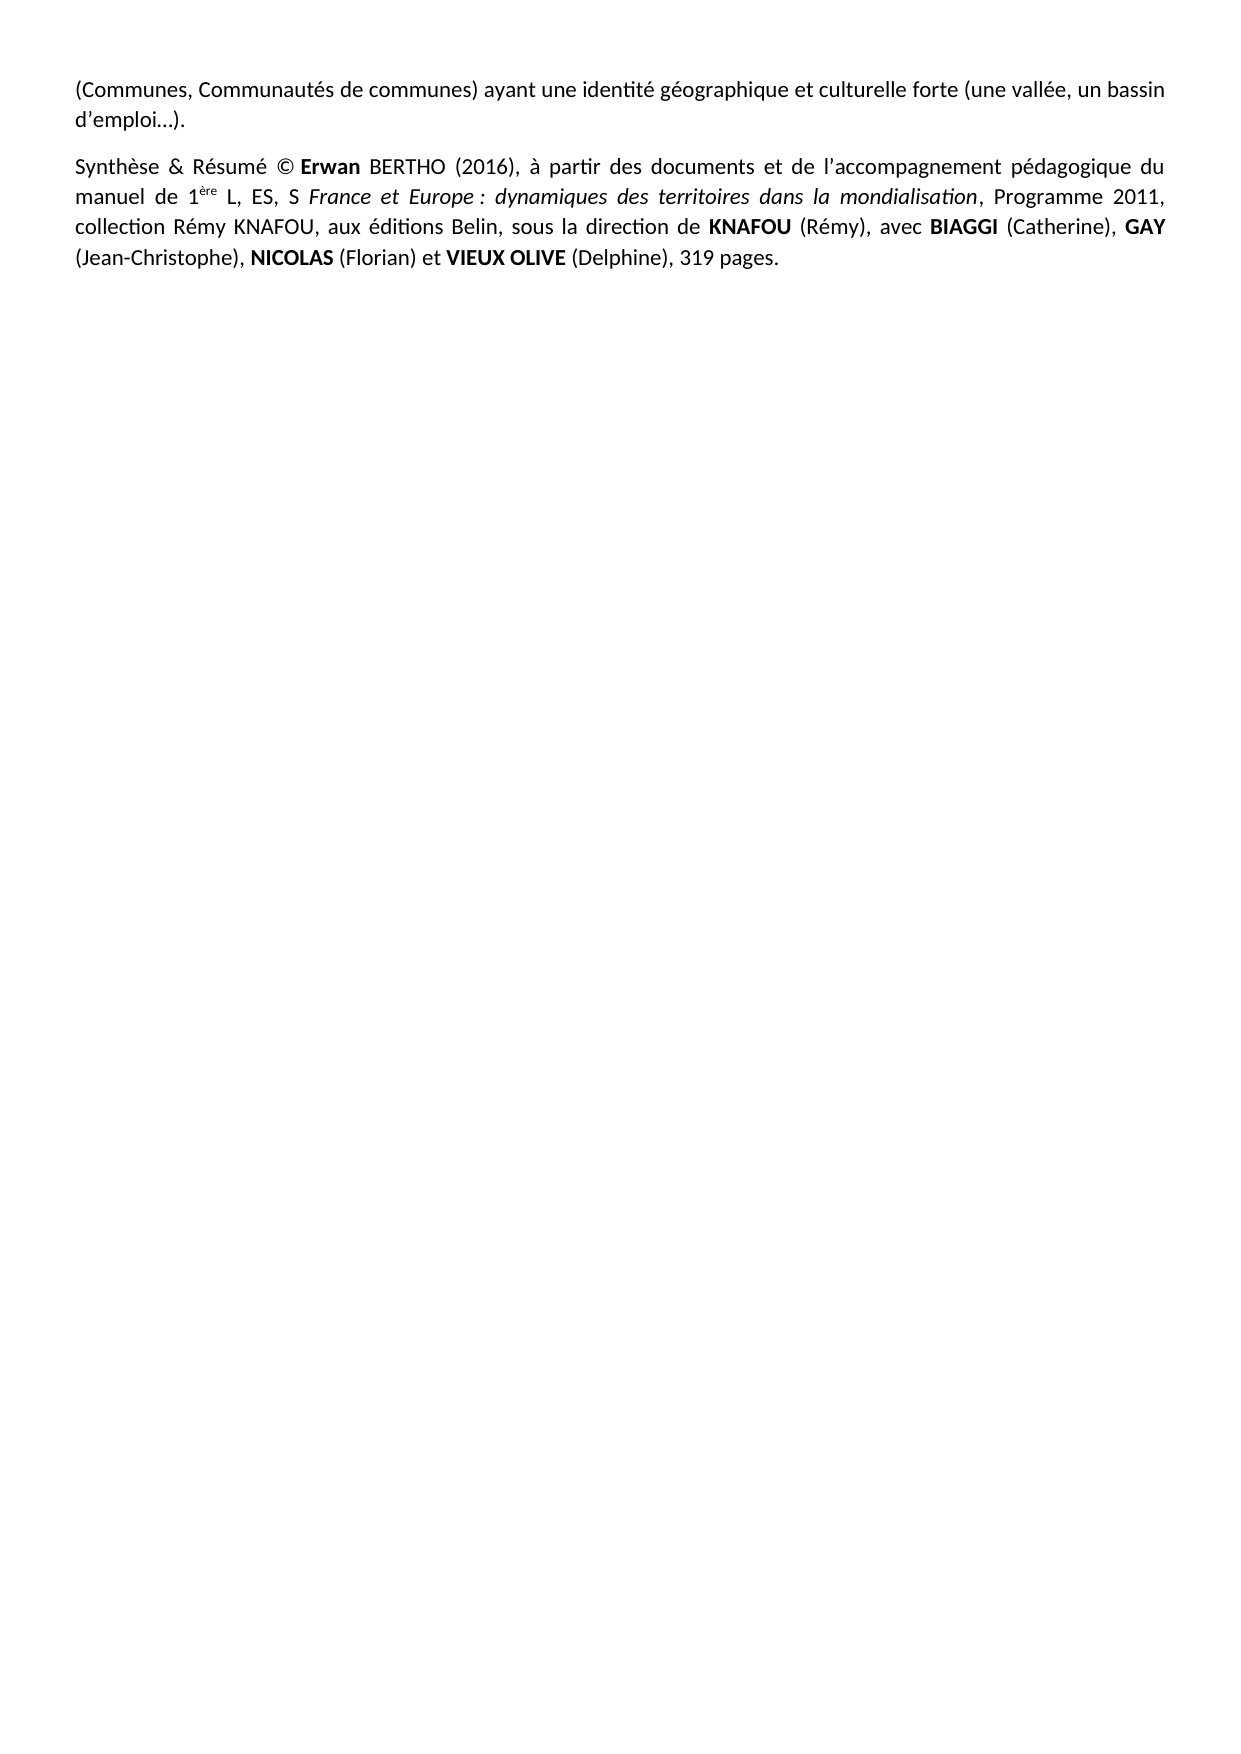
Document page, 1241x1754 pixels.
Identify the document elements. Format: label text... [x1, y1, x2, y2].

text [75, 75, 1165, 133]
text Synthèse & Résumé © Erwan BERTHO (2016), à partir des documents et de l’accompagnement pédagogique du manuel de 1ère L, ES, S France et Europe : dynamiques des territoires dans la mondialisation, Programme 2011, collection Rémy KNAFOU, aux éditions Belin, sous la direction de KNAFOU (Rémy), avec BIAGGI (Catherine), GAY (Jean-Christophe), NICOLAS (Florian) et VIEUX OLIVE (Delphine), 319 pages. [75, 152, 1165, 271]
